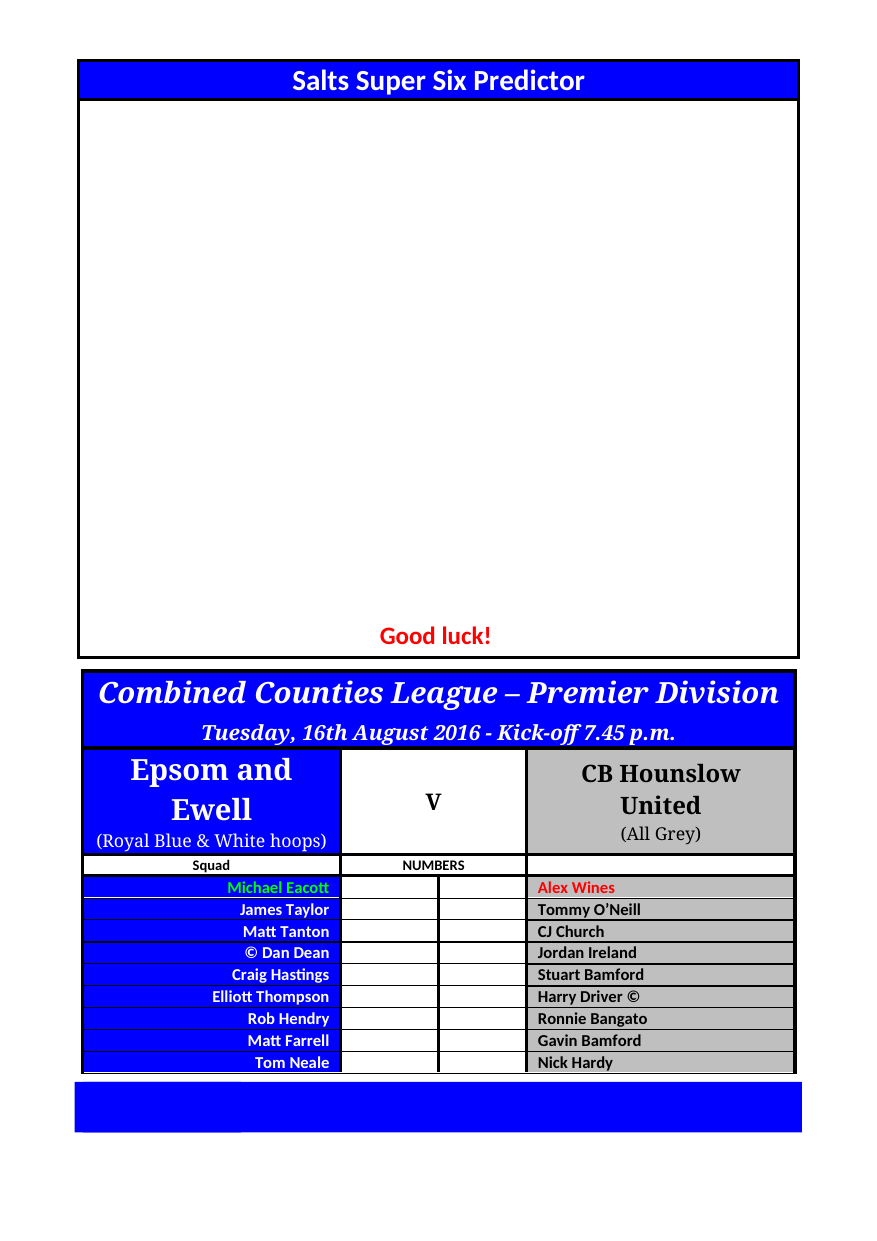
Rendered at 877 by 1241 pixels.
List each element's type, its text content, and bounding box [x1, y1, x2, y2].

table_cell [342, 943, 437, 963]
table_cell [80, 101, 797, 656]
table_cell [440, 986, 525, 1007]
table_cell [440, 1008, 525, 1029]
table_cell Elliott Thompson [84, 986, 339, 1007]
table_cell Stuart Bamford [528, 965, 793, 985]
table_cell NUMBERS [342, 856, 525, 874]
table_cell CB Hounslow United (All Grey) [528, 750, 793, 853]
table_cell [440, 943, 525, 963]
table_cell Ronnie Bangato [528, 1008, 793, 1029]
table_cell [440, 1030, 525, 1051]
table_cell [342, 1052, 437, 1072]
table_cell [342, 1008, 437, 1029]
table_cell Epsom and Ewell (Royal Blue & White hoops) [84, 750, 339, 853]
table_cell [342, 964, 437, 985]
table_cell CJ Church [528, 921, 793, 941]
table_cell Matt Tanton [84, 920, 339, 941]
table_cell [440, 899, 525, 919]
table_cell Matt Farrell [84, 1030, 339, 1051]
table_cell Craig Hastings [84, 964, 339, 985]
table_cell Alex Wines [528, 877, 793, 897]
table_cell Gavin Bamford [528, 1030, 793, 1051]
table_cell Rob Hendry [84, 1008, 339, 1029]
table_cell [528, 856, 793, 874]
table_cell James Taylor [84, 899, 339, 919]
table_cell V [342, 750, 525, 853]
table_cell [440, 964, 525, 985]
table_cell Jordan Ireland [528, 943, 793, 963]
table_cell [440, 877, 525, 897]
table_cell [342, 899, 437, 919]
table_cell Squad [84, 856, 339, 874]
table_cell [342, 1030, 437, 1051]
table_cell Tuesday, 16th August 2016 - Kick-off 7.45 p.m. [84, 712, 793, 746]
table_cell [440, 1052, 525, 1072]
table_header Salts Super Six Predictor [80, 62, 797, 98]
table_cell © Dan Dean [84, 943, 339, 963]
table_cell Michael Eacott [84, 877, 339, 897]
table_cell [342, 877, 437, 897]
table_cell [440, 920, 525, 941]
table_cell Nick Hardy [528, 1052, 793, 1072]
table_cell [342, 986, 437, 1007]
table_cell Tommy O’Neill [528, 899, 793, 919]
table_header Combined Counties League – Premier Division [84, 673, 793, 712]
table_cell Tom Neale [84, 1052, 339, 1072]
table_cell Harry Driver © [528, 987, 793, 1007]
table_cell [342, 920, 437, 941]
